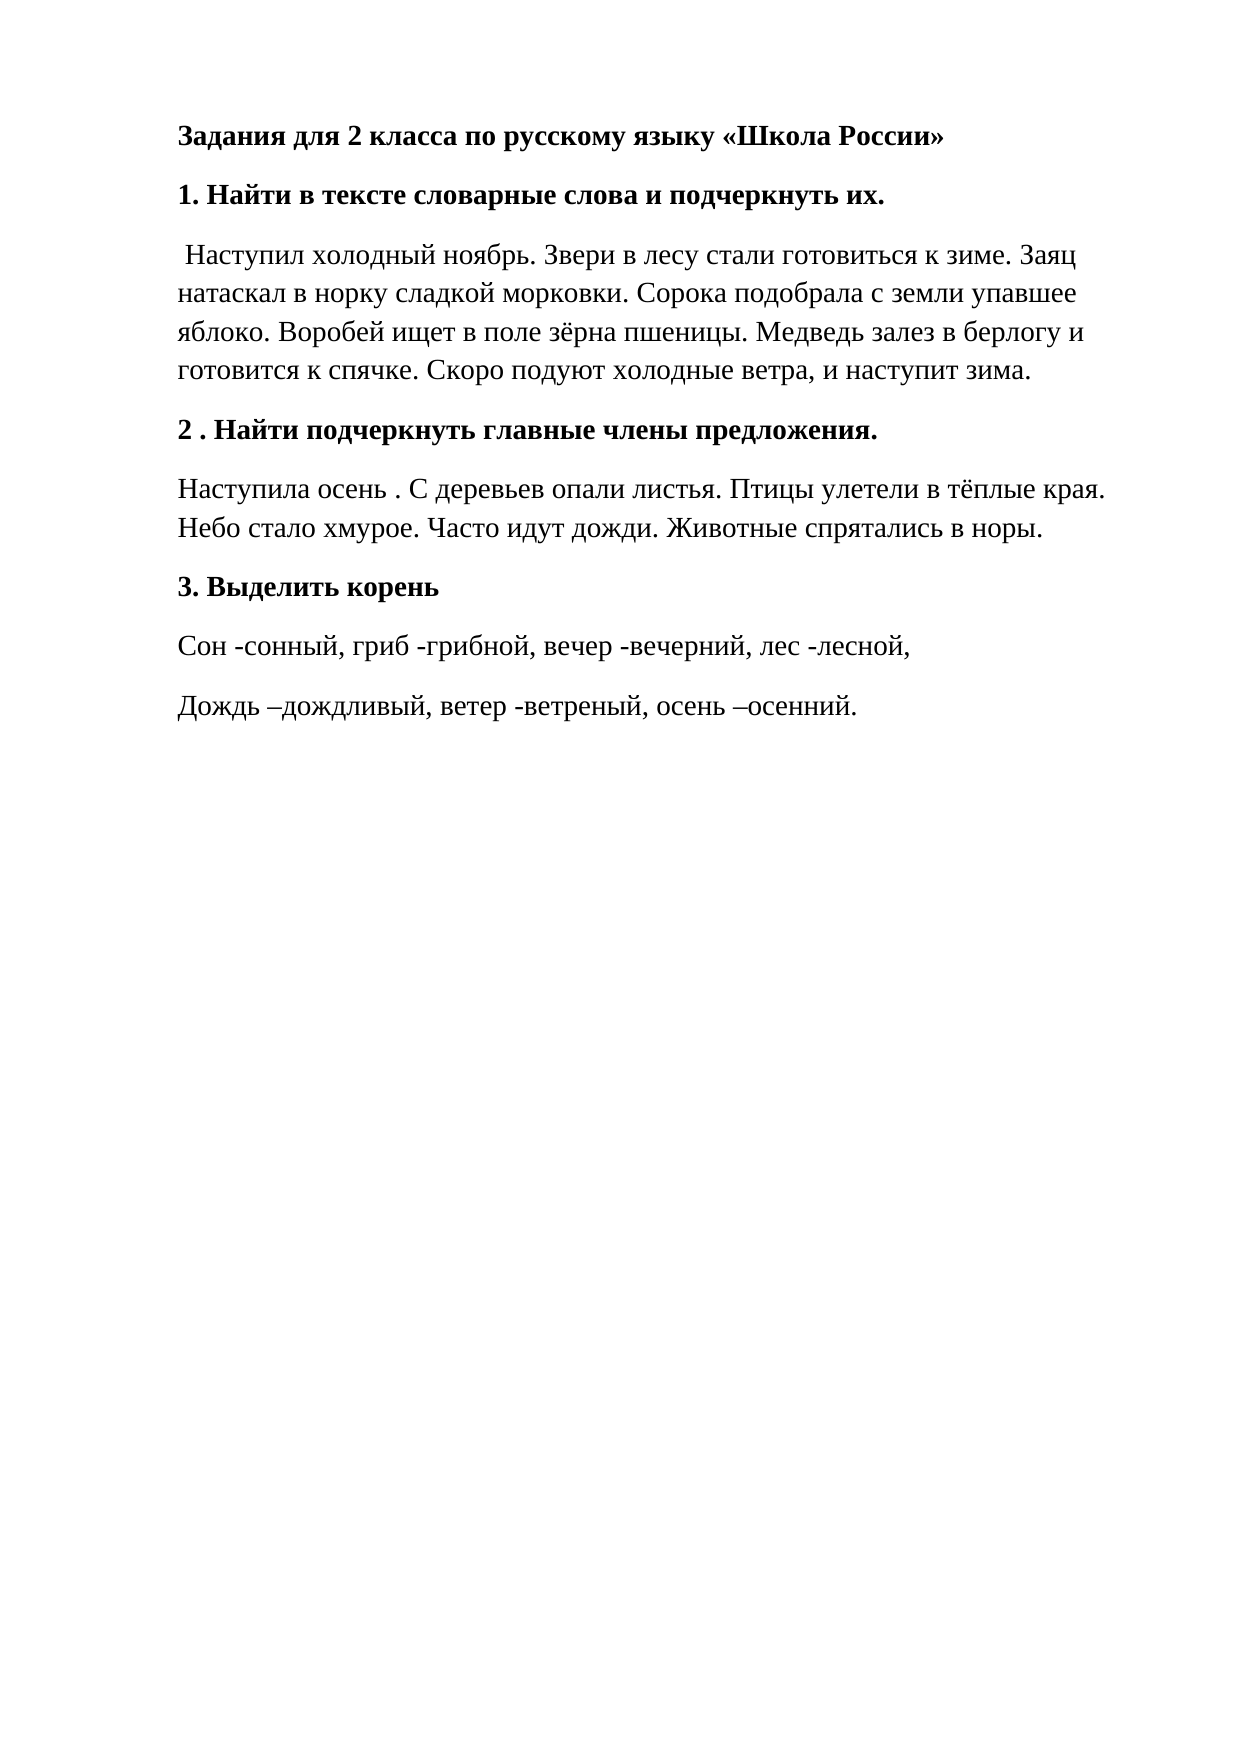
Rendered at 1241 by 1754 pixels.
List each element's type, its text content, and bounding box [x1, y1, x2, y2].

text Задания для 2 класса по русскому языку «Школа России» [177, 118, 1152, 152]
text 2 . Найти подчеркнуть главные члены предложения. [177, 412, 1152, 445]
text Сон -сонный, гриб -грибной, вечер -вечерний, лес -лесной, [177, 628, 1152, 662]
text Наступил холодный ноябрь. Звери в лесу стали готовиться к зиме. Заяц натаскал в норку сладкой морковки. Сорока подобрала с земли упавшее яблоко. Воробей ищет в поле зёрна пшеницы. Медведь залез в берлогу и готовится к спячке. Скоро подуют холодные ветра, и наступит зима. [177, 237, 1152, 386]
text Наступила осень . С деревьев опали листья. Птицы улетели в тёплые края. Небо стало хмурое. Часто идут дожди. Животные спрятались в норы. [177, 471, 1152, 543]
text 3. Выделить корень [177, 569, 1152, 603]
text Дождь –дождливый, ветер -ветреный, осень –осенний. [177, 688, 1152, 721]
text 1. Найти в тексте словарные слова и подчеркнуть их. [177, 177, 1152, 211]
